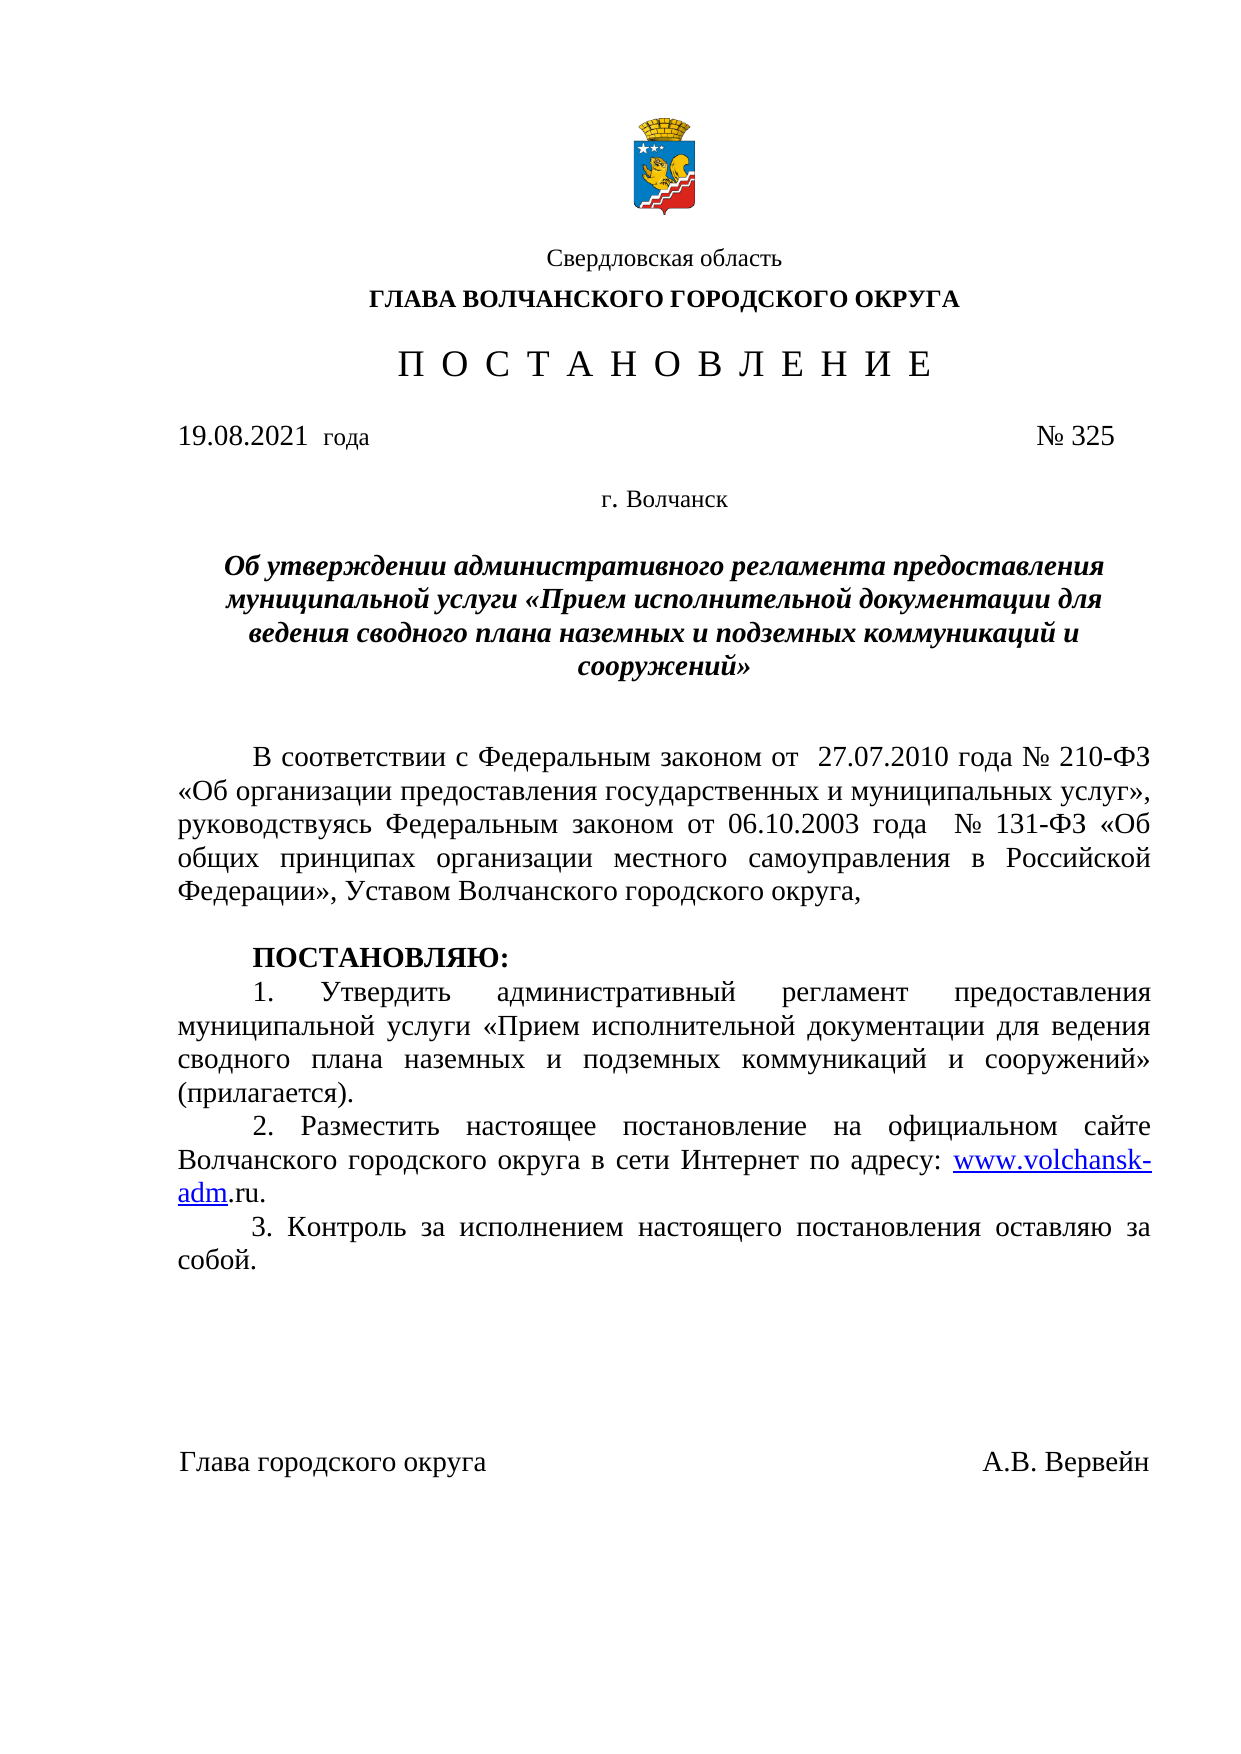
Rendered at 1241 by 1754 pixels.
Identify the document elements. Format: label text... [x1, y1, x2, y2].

text Свердловская область [177, 243, 1152, 272]
text г. Волчанск [177, 481, 1152, 514]
picture [633, 118, 695, 215]
text 1. Утвердить административный регламент предоставления муниципальной услуги «Прием исполнительной документации для ведения сводного плана наземных и подземных коммуникаций и сооружений» (прилагается). [177, 974, 1152, 1108]
text Глава городского округа А.В. Вервейн [177, 1444, 1152, 1477]
text 19.08.2021 года № 325 [177, 418, 1152, 452]
text 3. Контроль за исполнением настоящего постановления оставляю за собой. [177, 1209, 1152, 1276]
text В соответствии с Федеральным законом от 27.07.2010 года № 210-ФЗ «Об организации предоставления государственных и муниципальных услуг», руководствуясь Федеральным законом от 06.10.2003 года № 131-ФЗ «Об общих принципах организации местного самоуправления в Российской Федерации», Уставом Волчанского городского округа, [177, 739, 1152, 907]
text Об утверждении административного регламента предоставления муниципальной услуги «Прием исполнительной документации для ведения сводного плана наземных и подземных коммуникаций и сооружений» [177, 548, 1152, 682]
text ГЛАВА ВОЛЧАНСКОГО ГОРОДСКОГО ОКРУГА [177, 284, 1152, 313]
text ПОСТАНОВЛЯЮ: [177, 941, 1152, 974]
text 2. Разместить настоящее постановление на официальном сайте Волчанского городского округа в сети Интернет по адресу: www.volchansk-adm.ru. [177, 1108, 1152, 1209]
text постановление [177, 342, 1152, 385]
